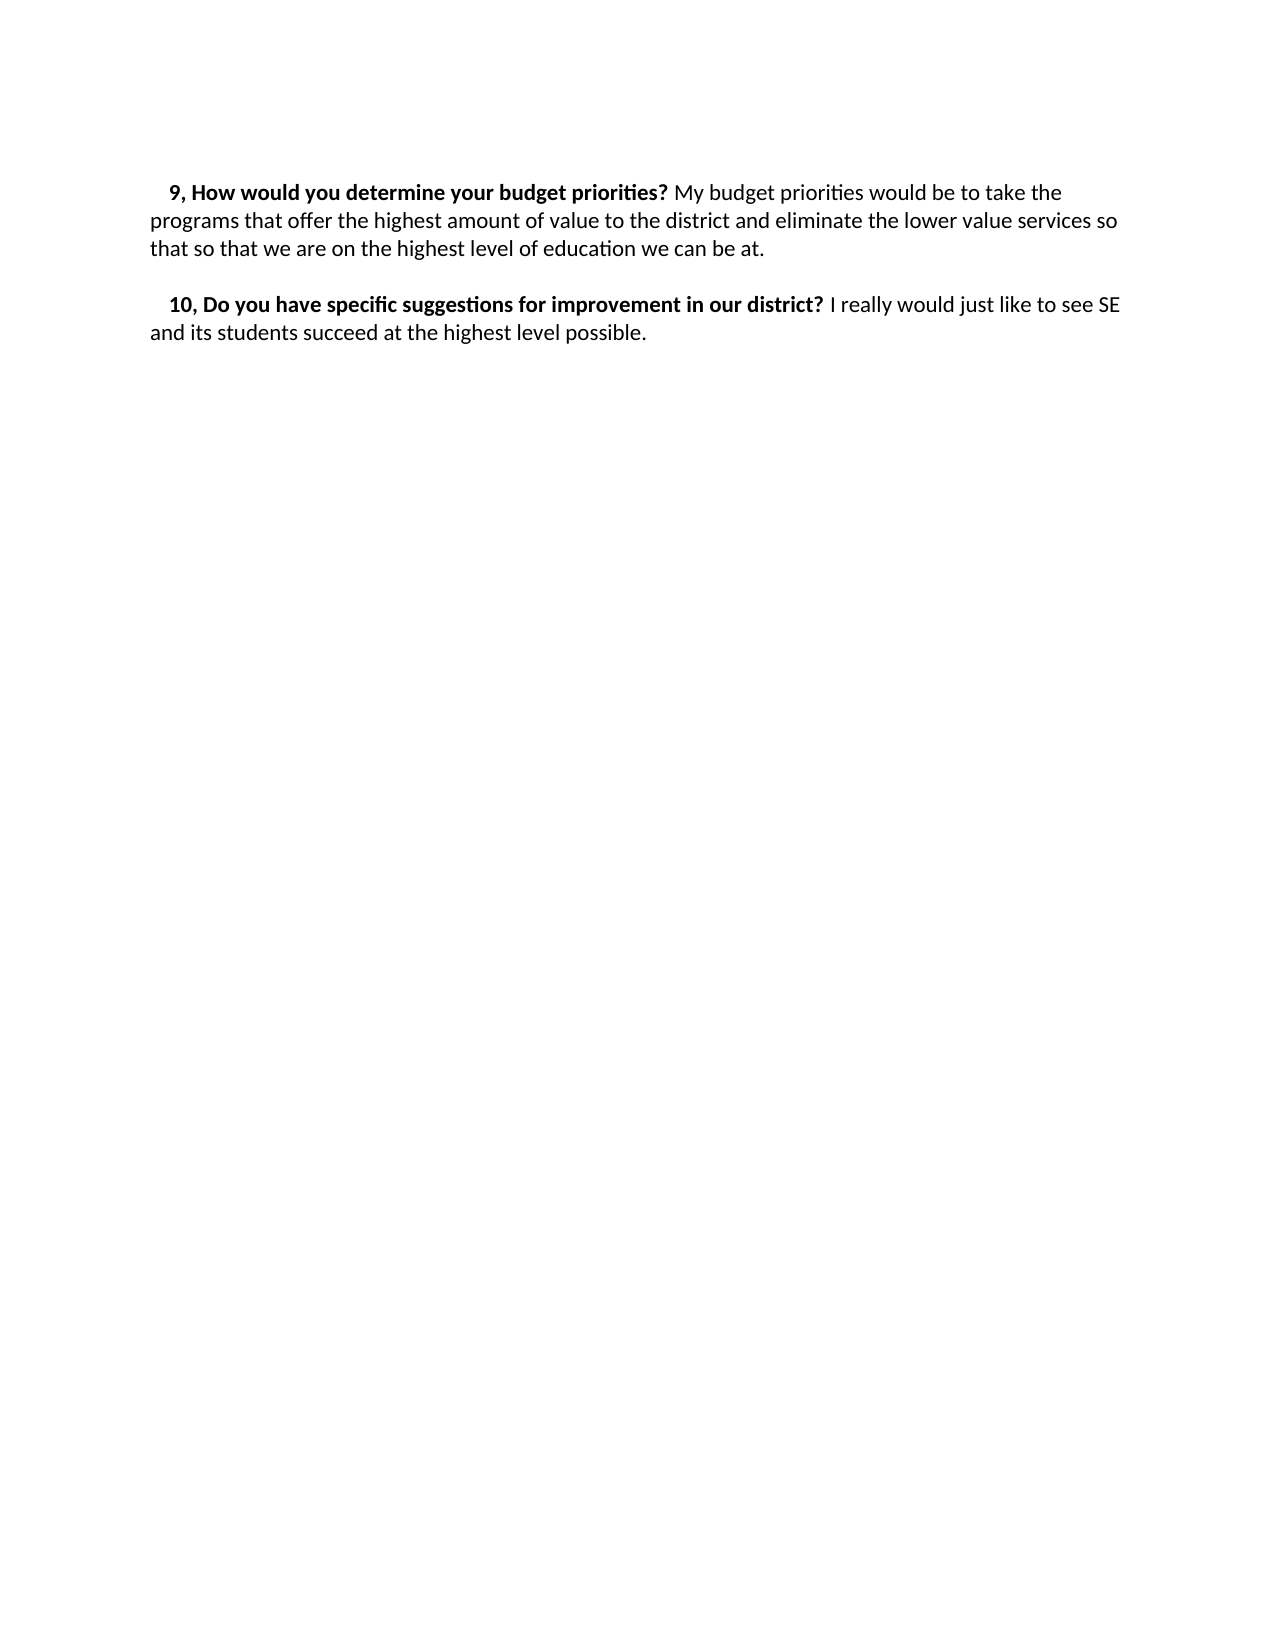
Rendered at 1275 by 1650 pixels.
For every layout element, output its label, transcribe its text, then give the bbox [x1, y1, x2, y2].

text 9, How would you determine your budget priorities? My budget priorities would be to take the programs that offer the highest amount of value to the district and eliminate the lower value services so that so that we are on the highest level of education we can be at. [150, 178, 1125, 262]
text 10, Do you have specific suggestions for improvement in our district? I really would just like to see SE and its students succeed at the highest level possible. [150, 290, 1125, 346]
